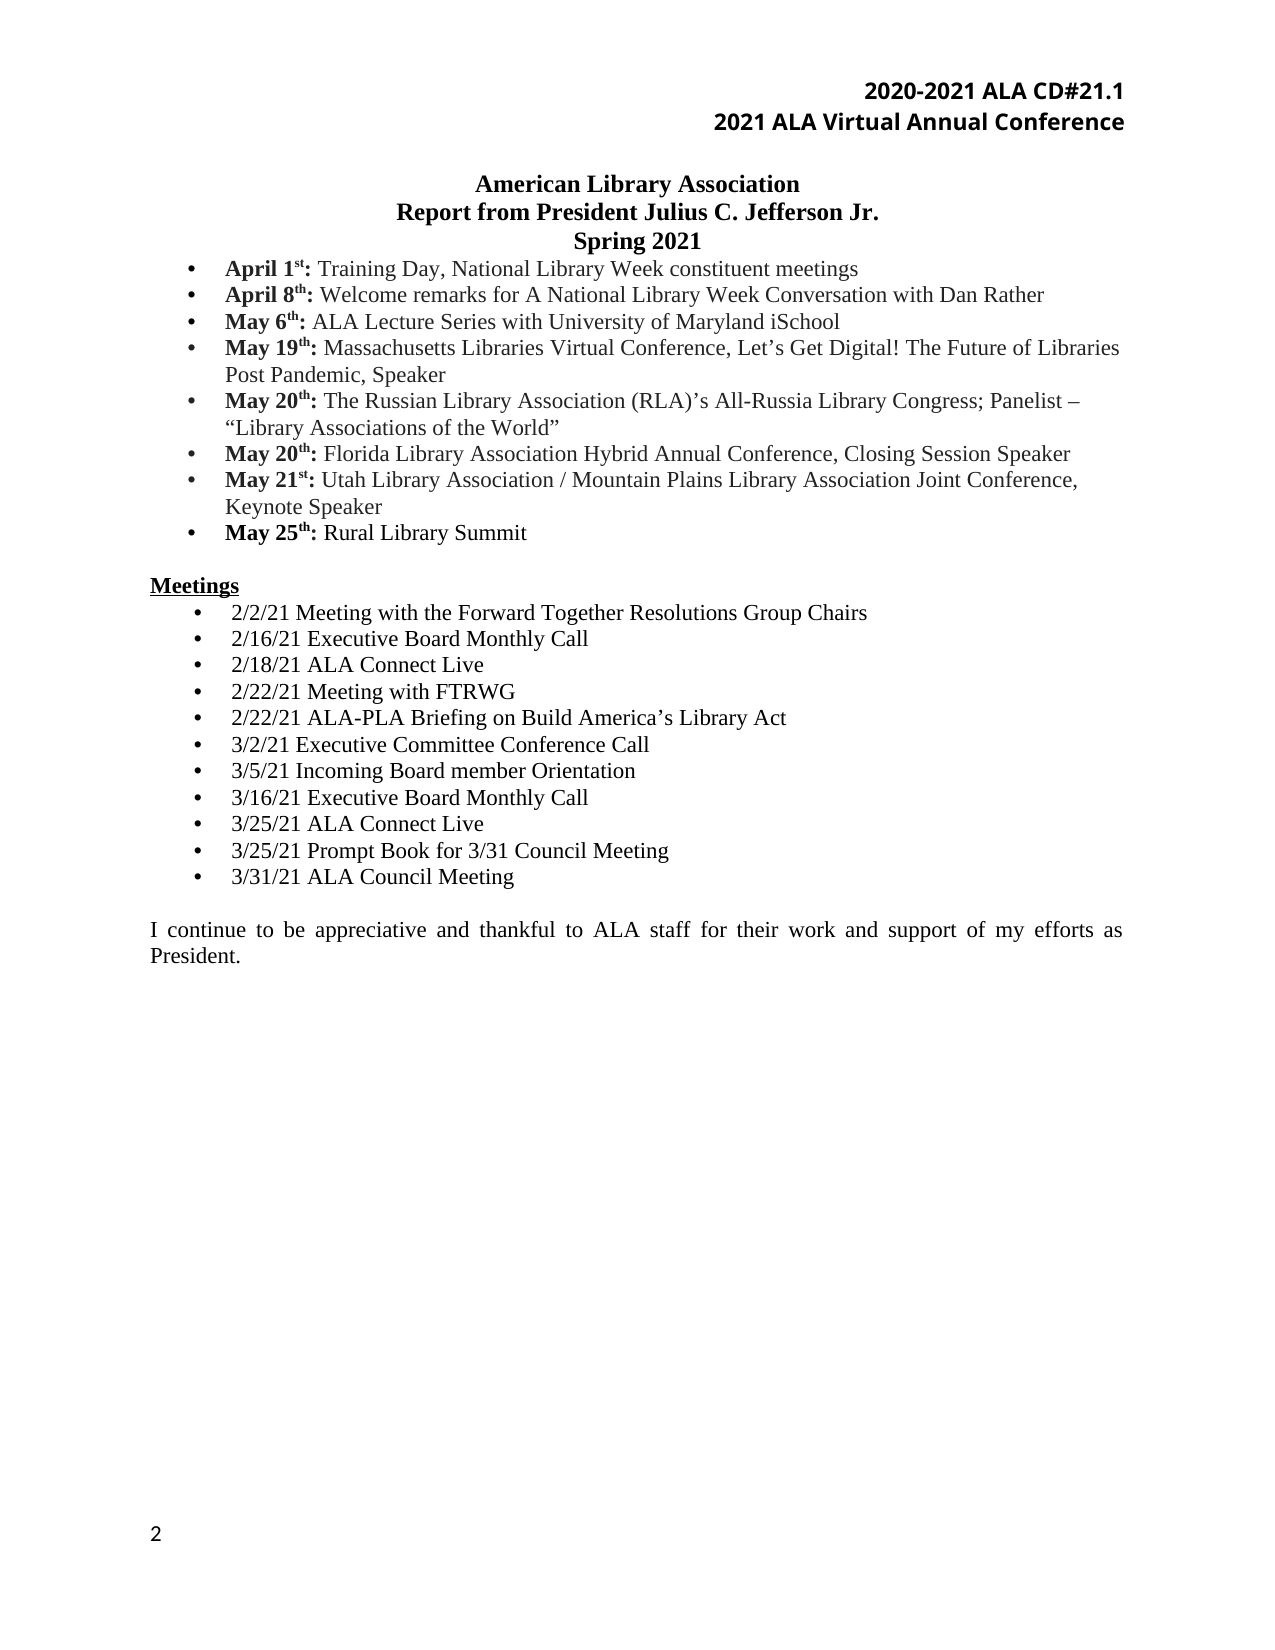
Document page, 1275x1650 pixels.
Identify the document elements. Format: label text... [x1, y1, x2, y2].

list 3/2/21 Executive Committee Conference Call [194, 731, 1125, 757]
list 2/22/21 ALA-PLA Briefing on Build America’s Library Act [194, 704, 1125, 731]
list April 1st: Training Day, National Library Week constituent meetings [187, 255, 1125, 281]
list May 6th: ALA Lecture Series with University of Maryland iSchool [187, 308, 1125, 334]
list 3/25/21 Prompt Book for 3/31 Council Meeting [194, 837, 1125, 863]
list 3/25/21 ALA Connect Live [194, 810, 1125, 837]
list May 25th: Rural Library Summit [187, 519, 1125, 546]
list April 8th: Welcome remarks for A National Library Week Conversation with Dan Rather [187, 281, 1125, 308]
list May 19th: Massachusetts Libraries Virtual Conference, Let’s Get Digital! The Future of Libraries Post Pandemic, Speaker [187, 334, 1125, 387]
list 3/31/21 ALA Council Meeting [194, 863, 1125, 889]
list 2/22/21 Meeting with FTRWG [194, 678, 1125, 704]
list 3/16/21 Executive Board Monthly Call [194, 784, 1125, 810]
text I continue to be appreciative and thankful to ALA staff for their work and support of my efforts as President. [150, 916, 1125, 968]
text Meetings [150, 572, 1125, 598]
list 2/18/21 ALA Connect Live [194, 651, 1125, 678]
list May 21st: Utah Library Association / Mountain Plains Library Association Joint Conference, Keynote Speaker [187, 466, 1125, 519]
list May 20th: The Russian Library Association (RLA)’s All-Russia Library Congress; Panelist – “Library Associations of the World” [187, 387, 1125, 440]
list May 20th: Florida Library Association Hybrid Annual Conference, Closing Session Speaker [187, 440, 1125, 466]
list 2/16/21 Executive Board Monthly Call [194, 625, 1125, 651]
list 2/2/21 Meeting with the Forward Together Resolutions Group Chairs [194, 598, 1125, 625]
list 3/5/21 Incoming Board member Orientation [194, 757, 1125, 784]
